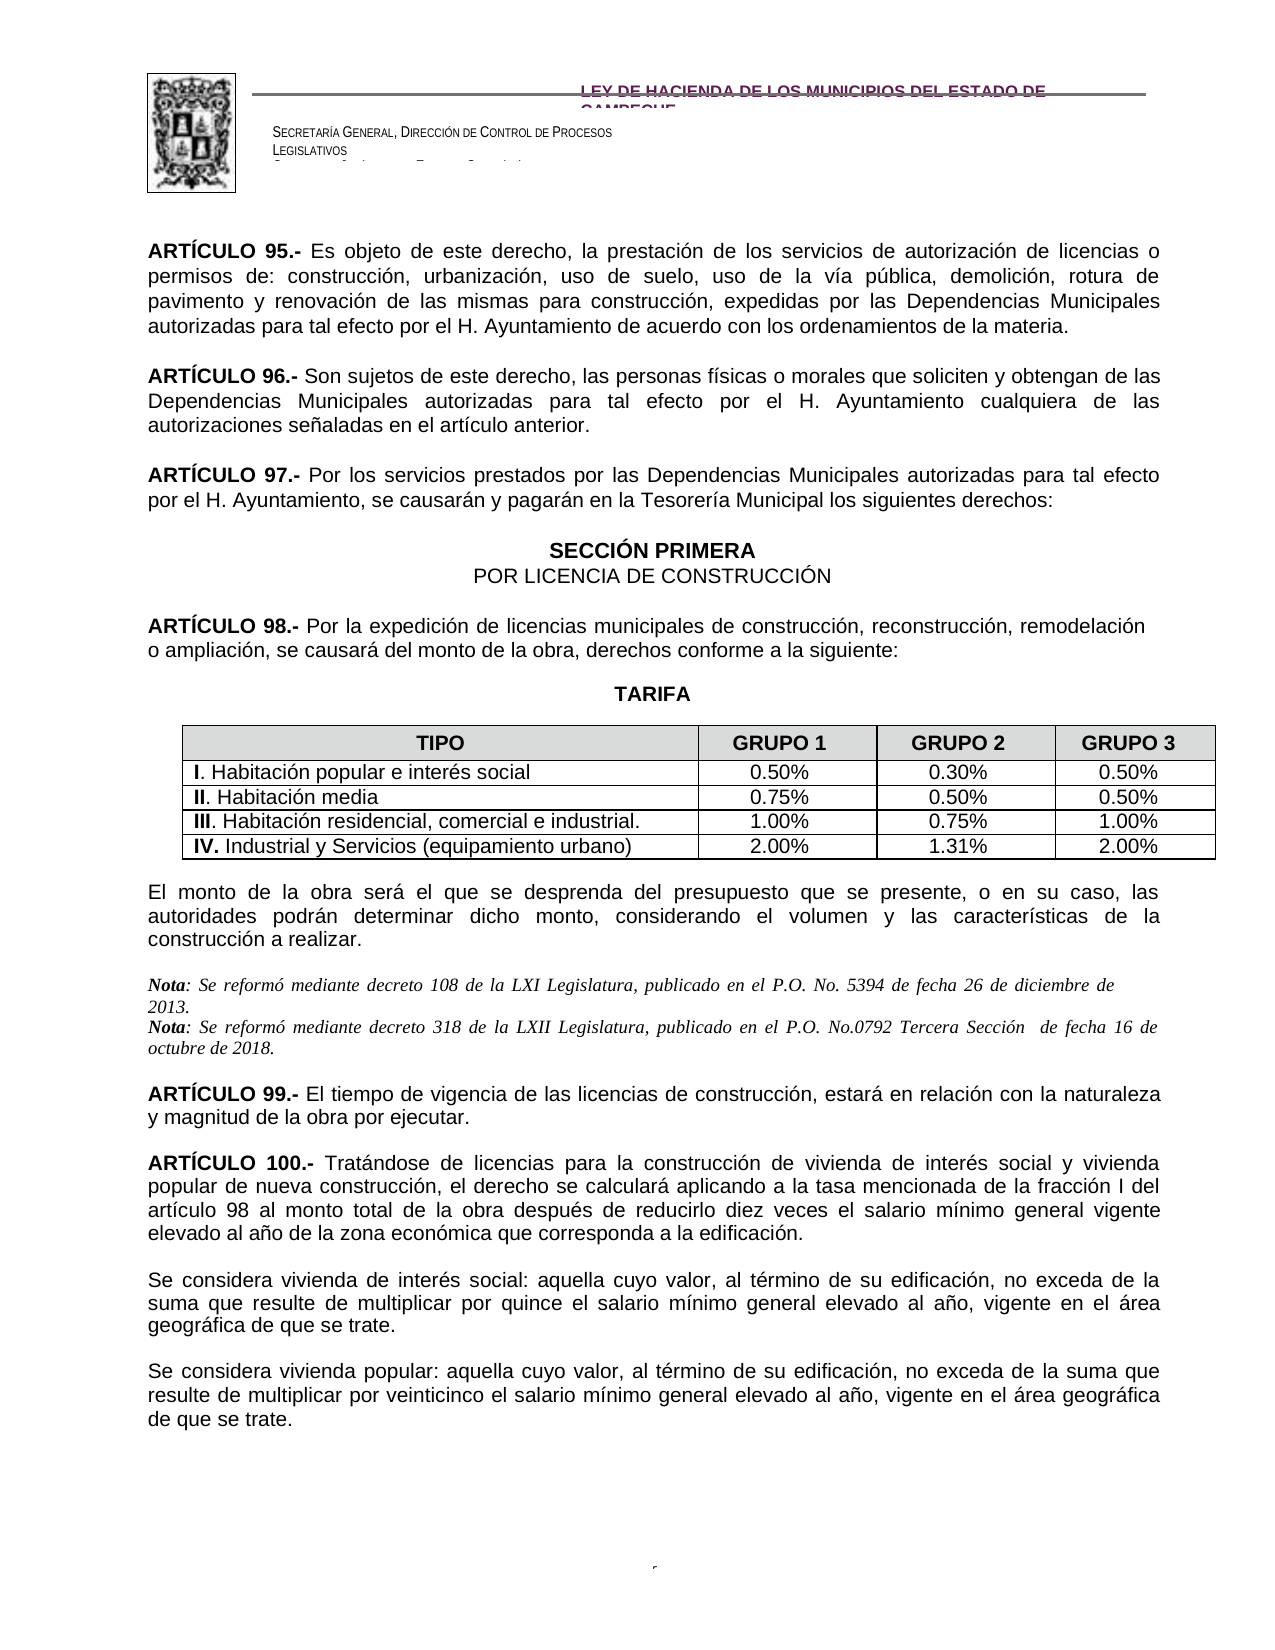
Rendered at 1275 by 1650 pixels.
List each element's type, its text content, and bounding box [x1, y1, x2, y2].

text ARTÍCULO 95.- Es objeto de este derecho, la prestación de los servicios de autorización de licencias o permisos de: construcción, urbanización, uso de suelo, uso de la vía pública, demolición, rotura de pavimento y renovación de las mismas para construcción, expedidas por las Dependencias Municipales autorizadas para tal efecto por el H. Ayuntamiento de acuerdo con los ordenamientos de la materia. [148, 239, 1161, 338]
table_cell I. Habitación popular e interés social [183, 761, 698, 785]
table_header GRUPO 3 [1056, 726, 1215, 760]
picture [148, 74, 235, 192]
table_cell 0.30% [878, 761, 1055, 785]
table_header GRUPO 2 [878, 726, 1055, 760]
table_cell 0.50% [1056, 761, 1215, 785]
text Se considera vivienda popular: aquella cuyo valor, al término de su edificación, no exceda de la suma que resulte de multiplicar por veinticinco el salario mínimo general elevado al año, vigente en el área geográfica de que se trate. [148, 1360, 1161, 1430]
table_cell IV. Industrial y Servicios (equipamiento urbano) [183, 835, 698, 858]
table_cell 1.00% [699, 811, 876, 834]
table_header GRUPO 1 [699, 726, 876, 760]
table_cell 0.50% [1056, 786, 1215, 809]
table_header TIPO [183, 726, 698, 760]
table_cell II. Habitación media [183, 786, 698, 809]
text TARIFA [611, 682, 694, 705]
text El monto de la obra será el que se desprenda del presupuesto que se presente, o en su caso, las autoridades podrán determinar dicho monto, considerando el volumen y las características de la construcción a realizar. [148, 881, 1161, 951]
text ARTÍCULO 96.- Son sujetos de este derecho, las personas físicas o morales que soliciten y obtengan de las Dependencias Municipales autorizadas para tal efecto por el H. Ayuntamiento cualquiera de las autorizaciones señaladas en el artículo anterior. [148, 364, 1161, 437]
table_cell III. Habitación residencial, comercial e industrial. [183, 811, 698, 834]
table_cell 0.75% [699, 786, 876, 809]
table_cell 1.31% [878, 835, 1055, 858]
text ARTÍCULO 100.- Tratándose de licencias para la construcción de vivienda de interés social y vivienda popular de nueva construcción, el derecho se calculará aplicando a la tasa mencionada de la fracción I del artículo 98 al monto total de la obra después de reducirlo diez veces el salario mínimo general vigente elevado al año de la zona económica que corresponda a la edificación. [148, 1152, 1161, 1245]
text ARTÍCULO 97.- Por los servicios prestados por las Dependencias Municipales autorizadas para tal efecto por el H. Ayuntamiento, se causarán y pagarán en la Tesorería Municipal los siguientes derechos: [148, 463, 1160, 511]
table_cell 0.50% [699, 761, 876, 785]
table_cell 2.00% [1056, 835, 1215, 858]
text Nota: Se reformó mediante decreto 108 de la LXI Legislatura, publicado en el P.O. No. 5394 de fecha 26 de diciembre de 2013. [148, 974, 1114, 1017]
text Se considera vivienda de interés social: aquella cuyo valor, al término de su edificación, no exceda de la suma que resulte de multiplicar por quince el salario mínimo general elevado al año, vigente en el área geográfica de que se trate. [148, 1269, 1161, 1337]
text SECCIÓN PRIMERA [545, 537, 759, 563]
table_cell 2.00% [699, 835, 876, 858]
text ARTÍCULO 98.- Por la expedición de licencias municipales de construcción, reconstrucción, remodelación o ampliación, se causará del monto de la obra, derechos conforme a la siguiente: [148, 613, 1147, 662]
table_cell 0.50% [878, 786, 1055, 809]
text ARTÍCULO 99.- El tiempo de vigencia de las licencias de construcción, estará en relación con la naturaleza y magnitud de la obra por ejecutar. [148, 1083, 1161, 1129]
table_cell 0.75% [878, 811, 1055, 834]
table_cell 1.00% [1056, 811, 1215, 834]
text POR LICENCIA DE CONSTRUCCIÓN [470, 563, 835, 587]
text Nota: Se reformó mediante decreto 318 de la LXII Legislatura, publicado en el P.O. No.0792 Tercera Sección de fecha 16 de octubre de 2018. [148, 1017, 1160, 1059]
